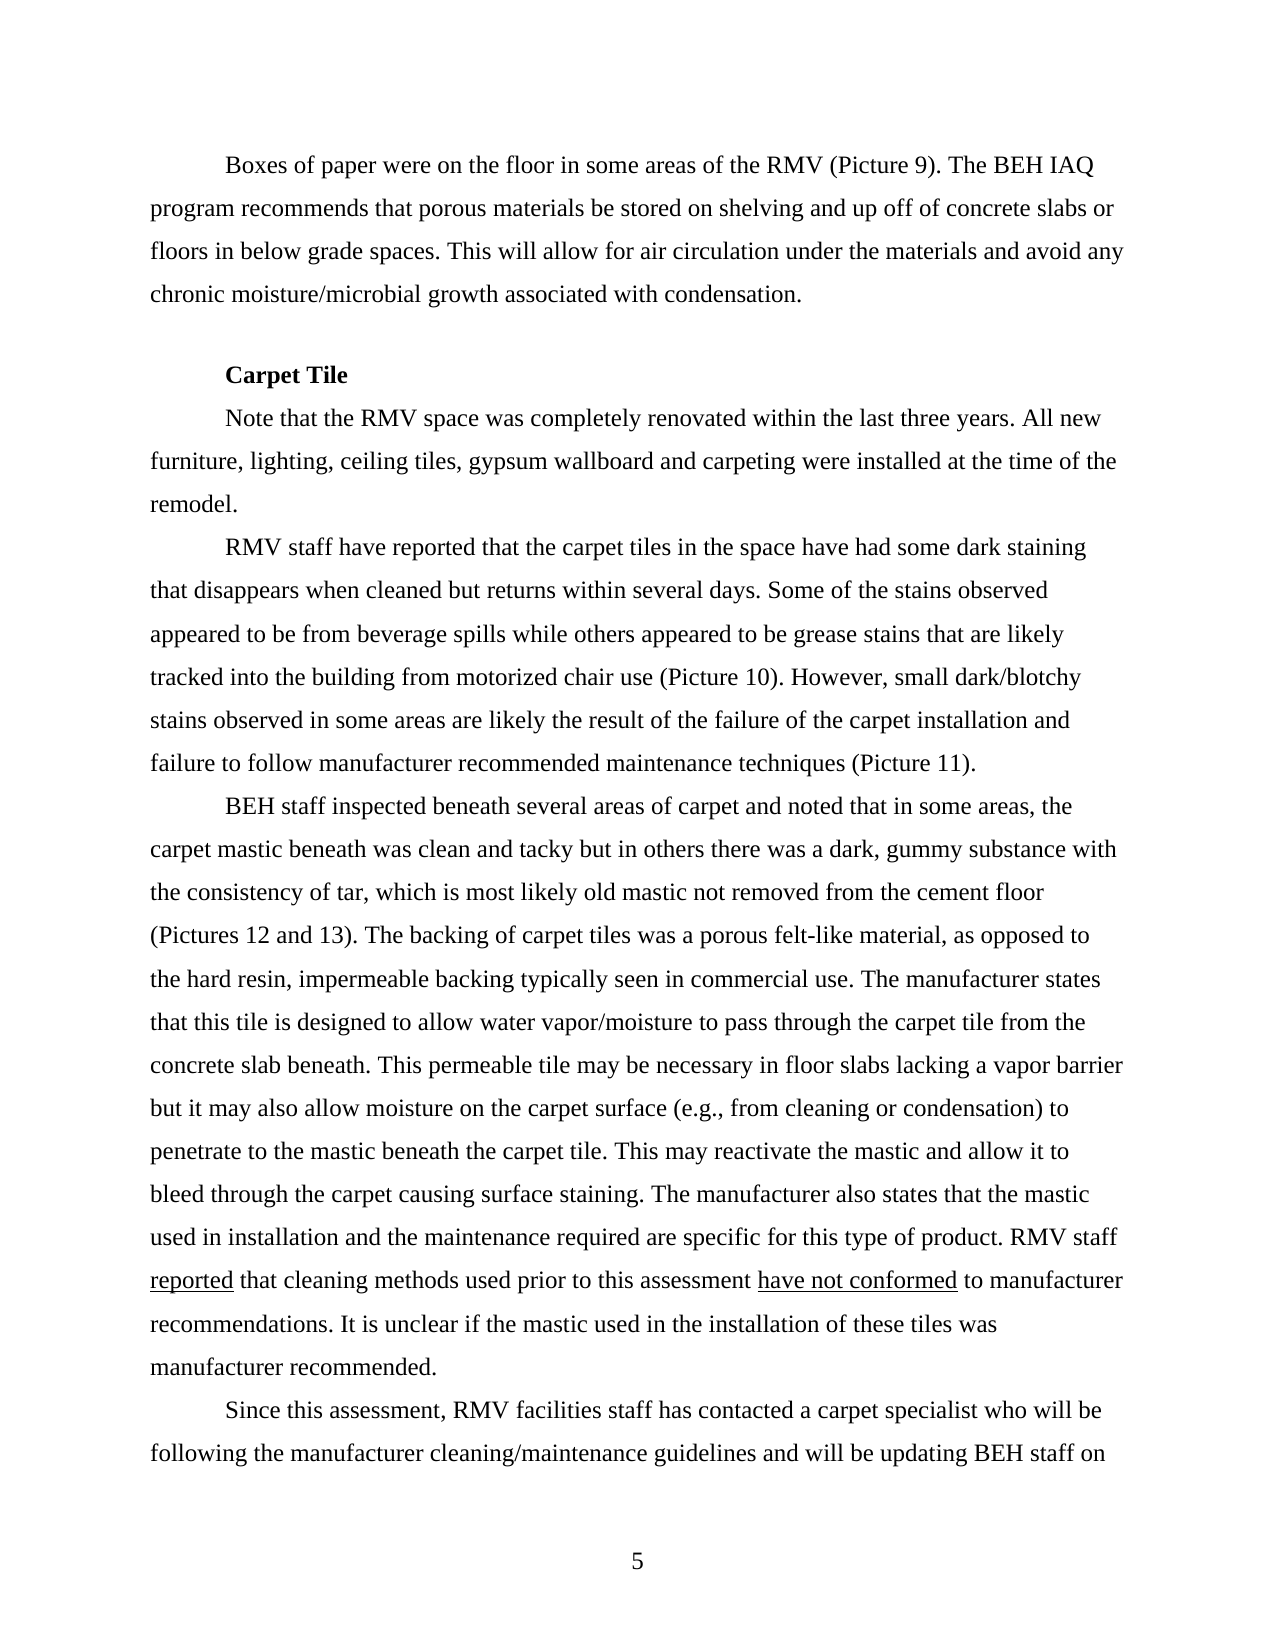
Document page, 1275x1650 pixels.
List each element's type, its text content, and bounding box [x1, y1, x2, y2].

text RMV staff have reported that the carpet tiles in the space have had some dark staining that disappears when cleaned but returns within several days. Some of the stains observed appeared to be from beverage spills while others appeared to be grease stains that are likely tracked into the building from motorized chair use (Picture 10). However, small dark/blotchy stains observed in some areas are likely the result of the failure of the carpet installation and failure to follow manufacturer recommended maintenance techniques (Picture 11). [150, 532, 1125, 777]
text Note that the RMV space was completely renovated within the last three years. All new furniture, lighting, ceiling tiles, gypsum wallboard and carpeting were installed at the time of the remodel. [150, 403, 1125, 518]
subtitle Carpet Tile [150, 360, 1125, 389]
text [150, 1395, 1125, 1467]
text Boxes of paper were on the floor in some areas of the RMV (Picture 9). The BEH IAQ program recommends that porous materials be stored on shelving and up off of concrete slabs or floors in below grade spaces. This will allow for air circulation under the materials and avoid any chronic moisture/microbial growth associated with condensation. [150, 150, 1125, 308]
text BEH staff inspected beneath several areas of carpet and noted that in some areas, the carpet mastic beneath was clean and tacky but in others there was a dark, gummy substance with the consistency of tar, which is most likely old mastic not removed from the cement floor (Pictures 12 and 13). The backing of carpet tiles was a porous felt-like material, as opposed to the hard resin, impermeable backing typically seen in commercial use. The manufacturer states that this tile is designed to allow water vapor/moisture to pass through the carpet tile from the concrete slab beneath. This permeable tile may be necessary in floor slabs lacking a vapor barrier but it may also allow moisture on the carpet surface (e.g., from cleaning or condensation) to penetrate to the mastic beneath the carpet tile. This may reactivate the mastic and allow it to bleed through the carpet causing surface staining. The manufacturer also states that the mastic used in installation and the maintenance required are specific for this type of product. RMV staff reported that cleaning methods used prior to this assessment have not conformed to manufacturer recommendations. It is unclear if the mastic used in the installation of these tiles was manufacturer recommended. [150, 791, 1125, 1381]
